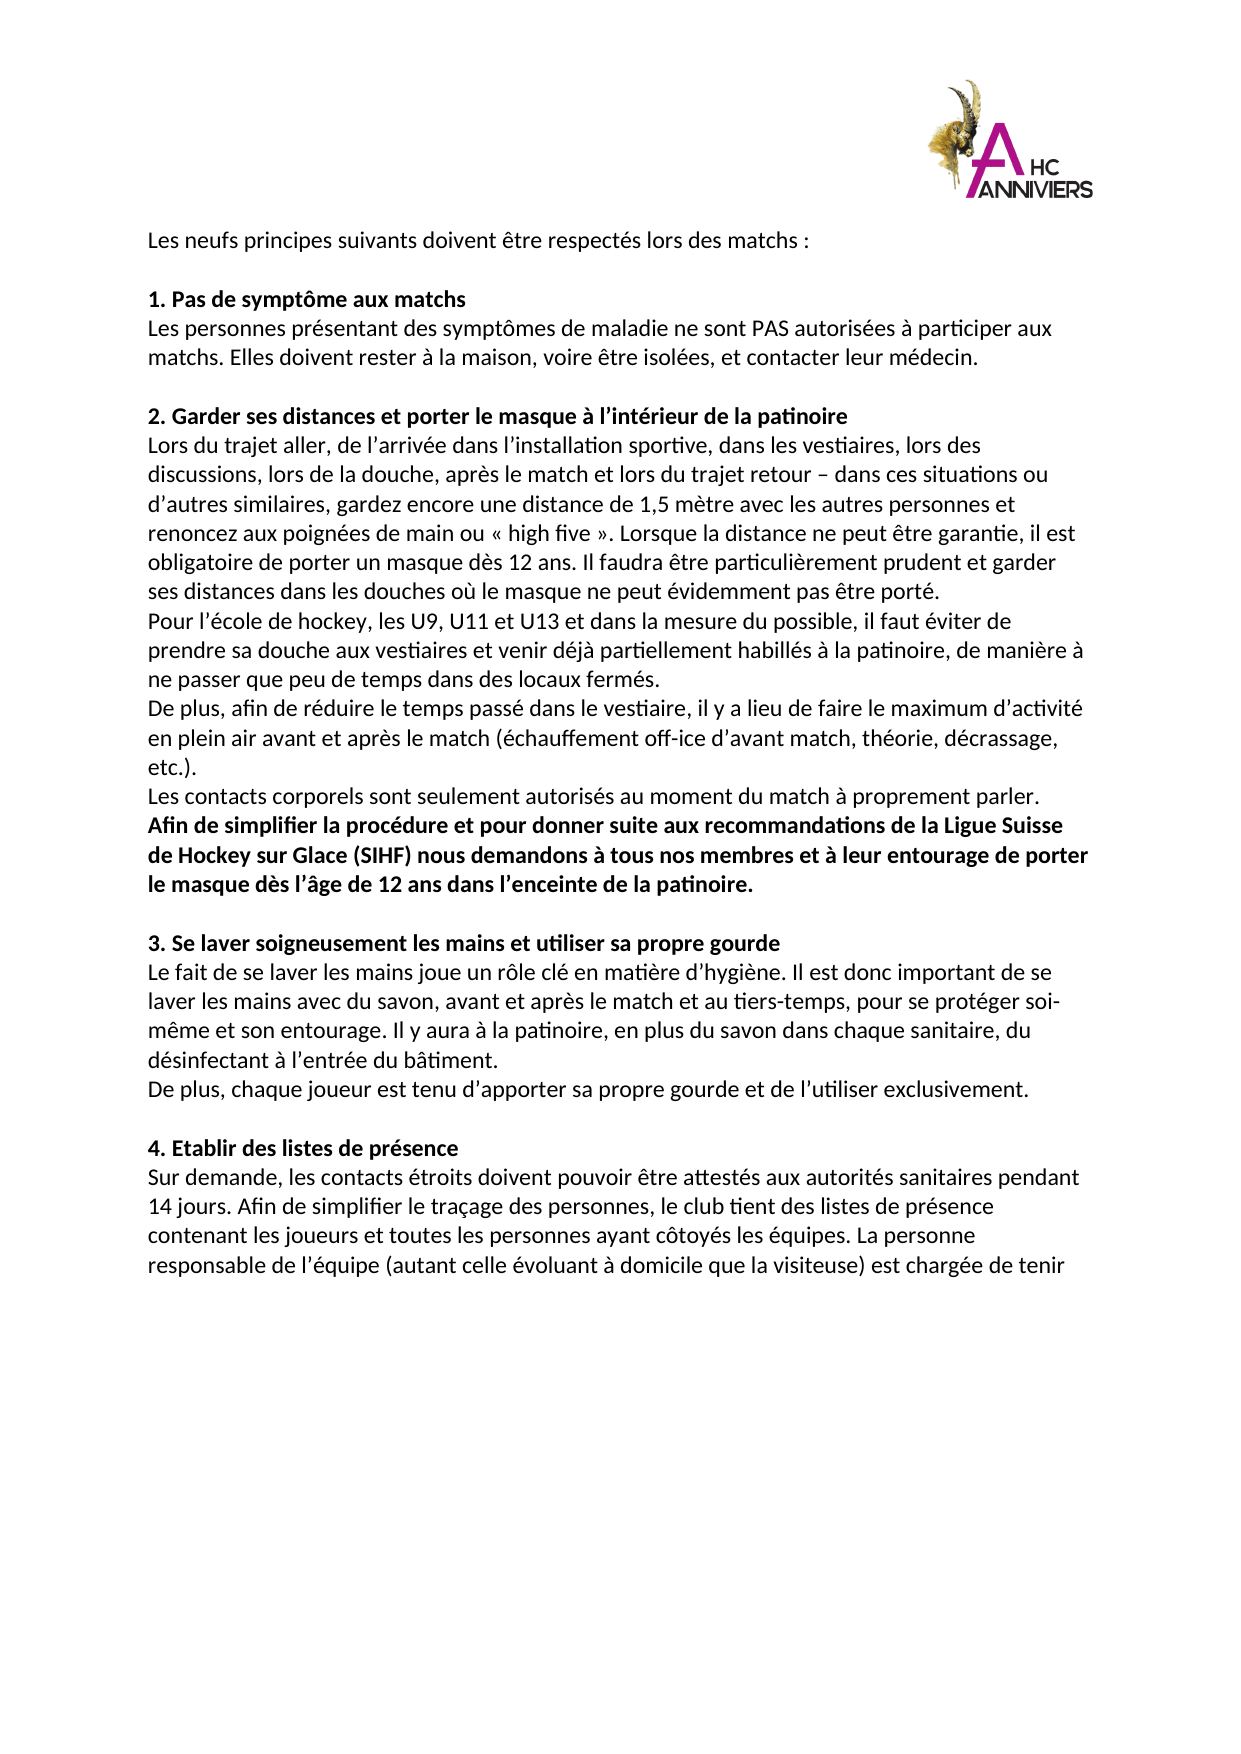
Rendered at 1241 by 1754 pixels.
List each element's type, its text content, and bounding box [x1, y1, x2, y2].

text De plus, chaque joueur est tenu d’apporter sa propre gourde et de l’utiliser exclusivement. [148, 1074, 1093, 1103]
text 4. Etablir des listes de présence [148, 1133, 1093, 1162]
text Les neufs principes suivants doivent être respectés lors des matchs : [148, 225, 1093, 254]
text 3. Se laver soigneusement les mains et utiliser sa propre gourde [148, 928, 1093, 957]
text Le fait de se laver les mains joue un rôle clé en matière d’hygiène. Il est donc important de se laver les mains avec du savon, avant et après le match et au tiers-temps, pour se protéger soi-même et son entourage. Il y aura à la patinoire, en plus du savon dans chaque sanitaire, du désinfectant à l’entrée du bâtiment. [148, 957, 1093, 1074]
text Pour l’école de hockey, les U9, U11 et U13 et dans la mesure du possible, il faut éviter de prendre sa douche aux vestiaires et venir déjà partiellement habillés à la patinoire, de manière à ne passer que peu de temps dans des locaux fermés. [148, 606, 1093, 693]
text Sur demande, les contacts étroits doivent pouvoir être attestés aux autorités sanitaires pendant 14 jours. Afin de simplifier le traçage des personnes, le club tient des listes de présence contenant les joueurs et toutes les personnes ayant côtoyés les équipes. La personne responsable de l’équipe (autant celle évoluant à domicile que la visiteuse) est chargée de tenir [148, 1162, 1093, 1279]
text De plus, afin de réduire le temps passé dans le vestiaire, il y a lieu de faire le maximum d’activité en plein air avant et après le match (échauffement off-ice d’avant match, théorie, décrassage, etc.). [148, 693, 1093, 781]
picture [896, 73, 1093, 198]
text 1. Pas de symptôme aux matchs [148, 284, 1093, 313]
text 2. Garder ses distances et porter le masque à l’intérieur de la patinoire [148, 401, 1093, 430]
text Afin de simplifier la procédure et pour donner suite aux recommandations de la Ligue Suisse de Hockey sur Glace (SIHF) nous demandons à tous nos membres et à leur entourage de porter le masque dès l’âge de 12 ans dans l’enceinte de la patinoire. [148, 811, 1093, 898]
text Les personnes présentant des symptômes de maladie ne sont PAS autorisées à participer aux matchs. Elles doivent rester à la maison, voire être isolées, et contacter leur médecin. [148, 313, 1093, 372]
text Lors du trajet aller, de l’arrivée dans l’installation sportive, dans les vestiaires, lors des discussions, lors de la douche, après le match et lors du trajet retour – dans ces situations ou d’autres similaires, gardez encore une distance de 1,5 mètre avec les autres personnes et renoncez aux poignées de main ou « high five ». Lorsque la distance ne peut être garantie, il est obligatoire de porter un masque dès 12 ans. Il faudra être particulièrement prudent et garder ses distances dans les douches où le masque ne peut évidemment pas être porté. [148, 430, 1093, 606]
text Les contacts corporels sont seulement autorisés au moment du match à proprement parler. [148, 781, 1093, 811]
